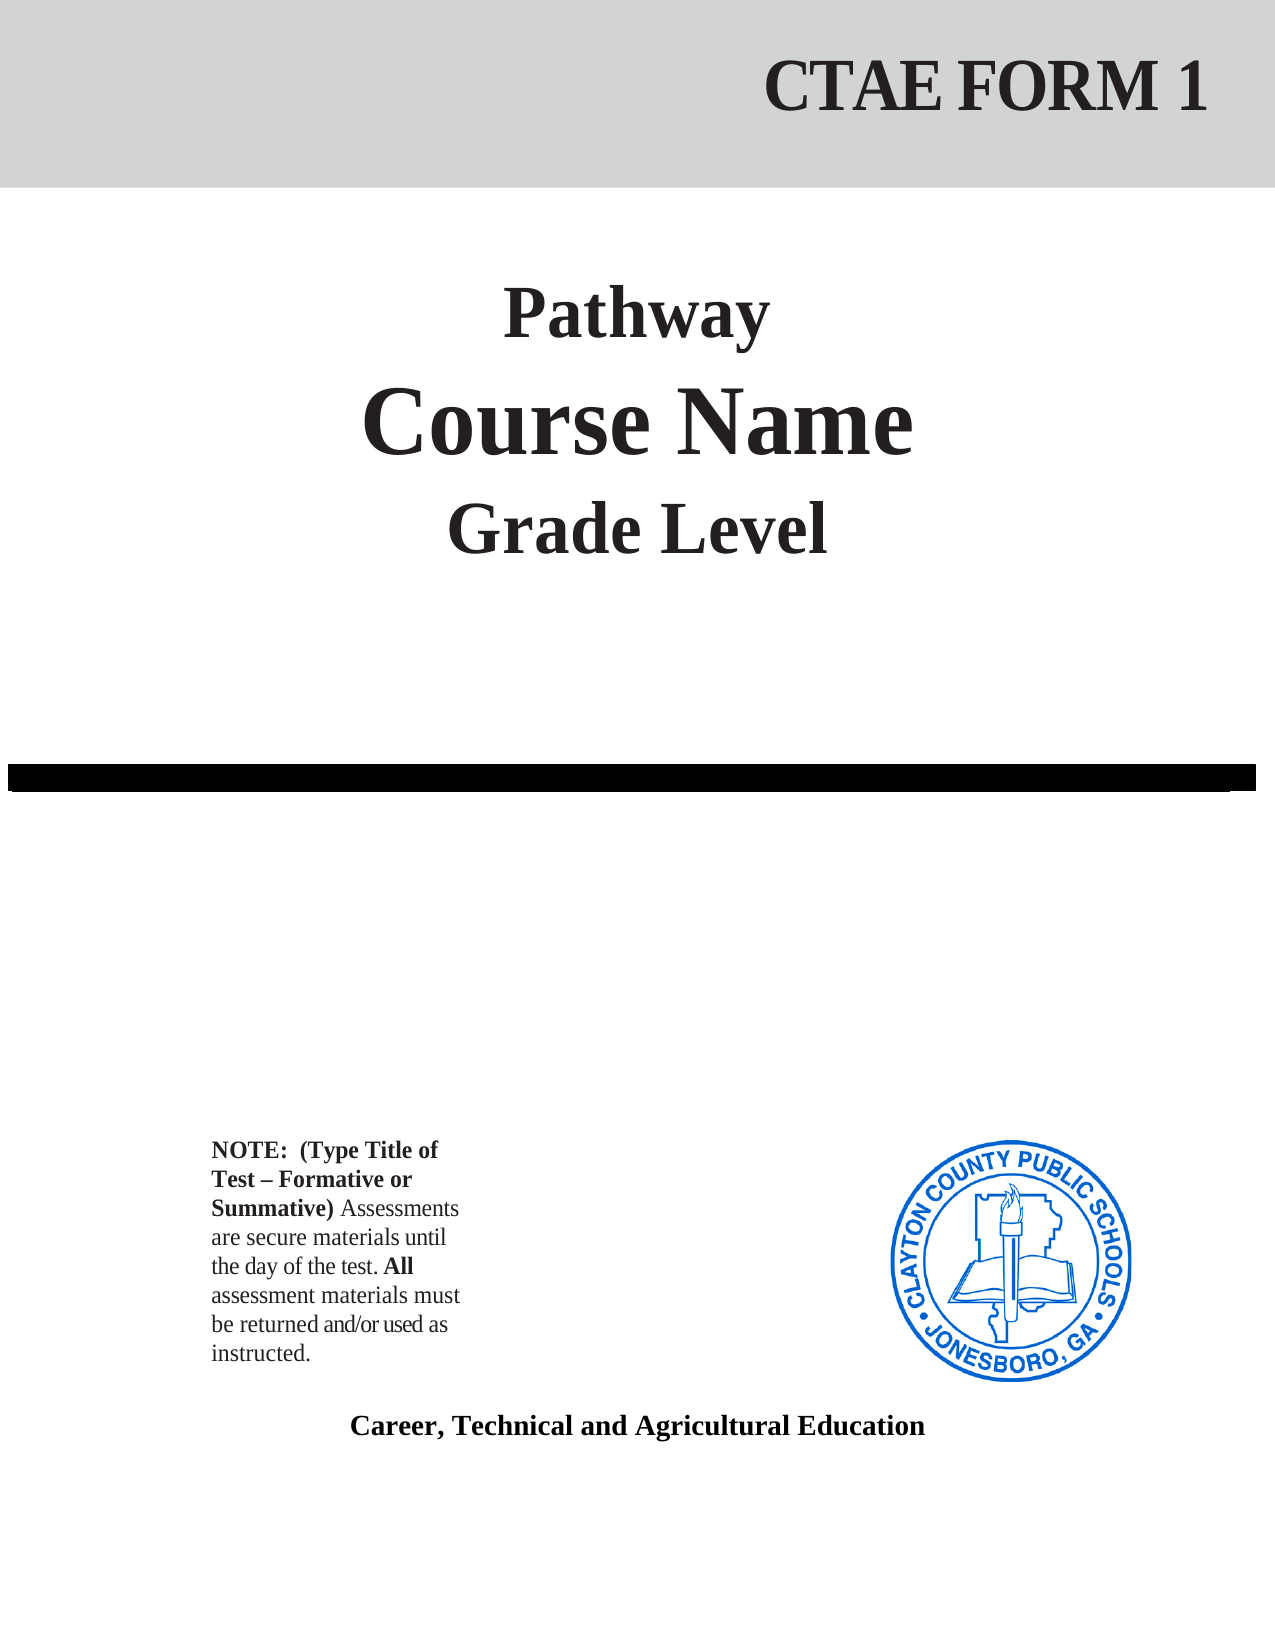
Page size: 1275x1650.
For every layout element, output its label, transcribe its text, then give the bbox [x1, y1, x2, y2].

picture [890, 1140, 1132, 1382]
text Career, Technical and Agricultural Education [187, 1408, 1087, 1442]
text Pathway [187, 267, 1087, 353]
text Grade Level [187, 484, 1087, 570]
text Course Name [187, 361, 1087, 476]
text NOTE: (Type Title of Test – Formative or Summative) Assessments are secure materials until the day of the test. All assessment materials must be returned and/or used as instructed. [211, 1135, 467, 1367]
